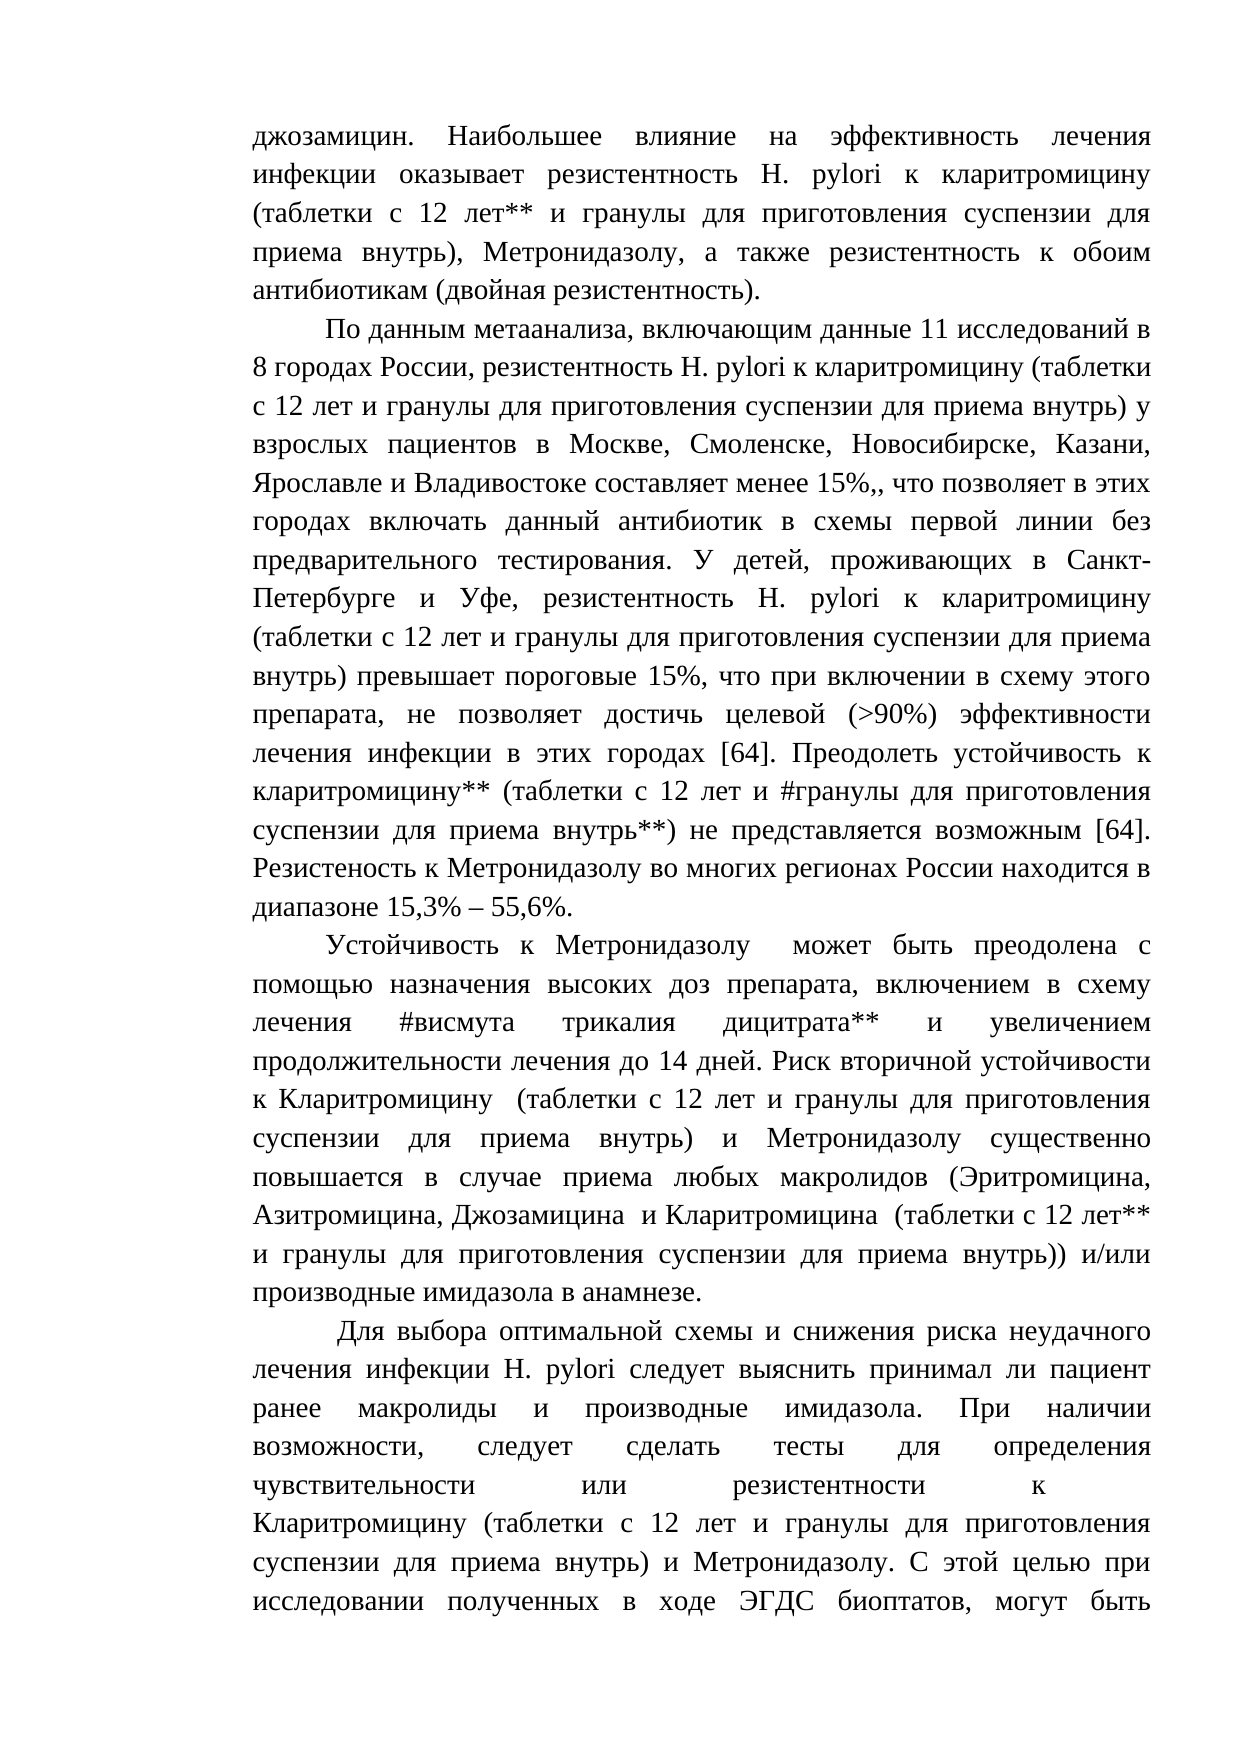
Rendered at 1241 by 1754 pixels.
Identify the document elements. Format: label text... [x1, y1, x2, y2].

list Устойчивость к Метронидазолу может быть преодолена с помощью назначения высоких доз препарата, включением в схему лечения #висмута трикалия дицитрата** и увеличением продолжительности лечения до 14 дней. Риск вторичной устойчивости к Кларитромицину (таблетки с 12 лет и гранулы для приготовления суспензии для приема внутрь) и Метронидазолу существенно повышается в случае приема любых макролидов (Эритромицина, Азитромицина, Джозамицина и Кларитромицина (таблетки с 12 лет** и гранулы для приготовления суспензии для приема внутрь)) и/или производные имидазола в анамнезе. [252, 927, 1152, 1308]
list По данным метаанализа, включающим данные 11 исследований в 8 городах России, резистентность H. pylori к кларитромицину (таблетки с 12 лет и гранулы для приготовления суспензии для приема внутрь) у взрослых пациентов в Москве, Смоленске, Новосибирске, Казани, Ярославле и Владивостоке составляет менее 15%,, что позволяет в этих городах включать данный антибиотик в схемы первой линии без предварительного тестирования. У детей, проживающих в Санкт-Петербурге и Уфе, резистентность H. pylori к кларитромицину (таблетки с 12 лет и гранулы для приготовления суспензии для приема внутрь) превышает пороговые 15%, что при включении в схему этого препарата, не позволяет достичь целевой (>90%) эффективности лечения инфекции в этих городах [64]. Преодолеть устойчивость к кларитромицину** (таблетки с 12 лет и #гранулы для приготовления суспензии для приема внутрь**) не представляется возможным [64]. Резистеность к Метронидазолу во многих регионах России находится в диапазоне 15,3% – 55,6%. [252, 311, 1152, 922]
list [252, 118, 1152, 306]
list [252, 1313, 1152, 1616]
